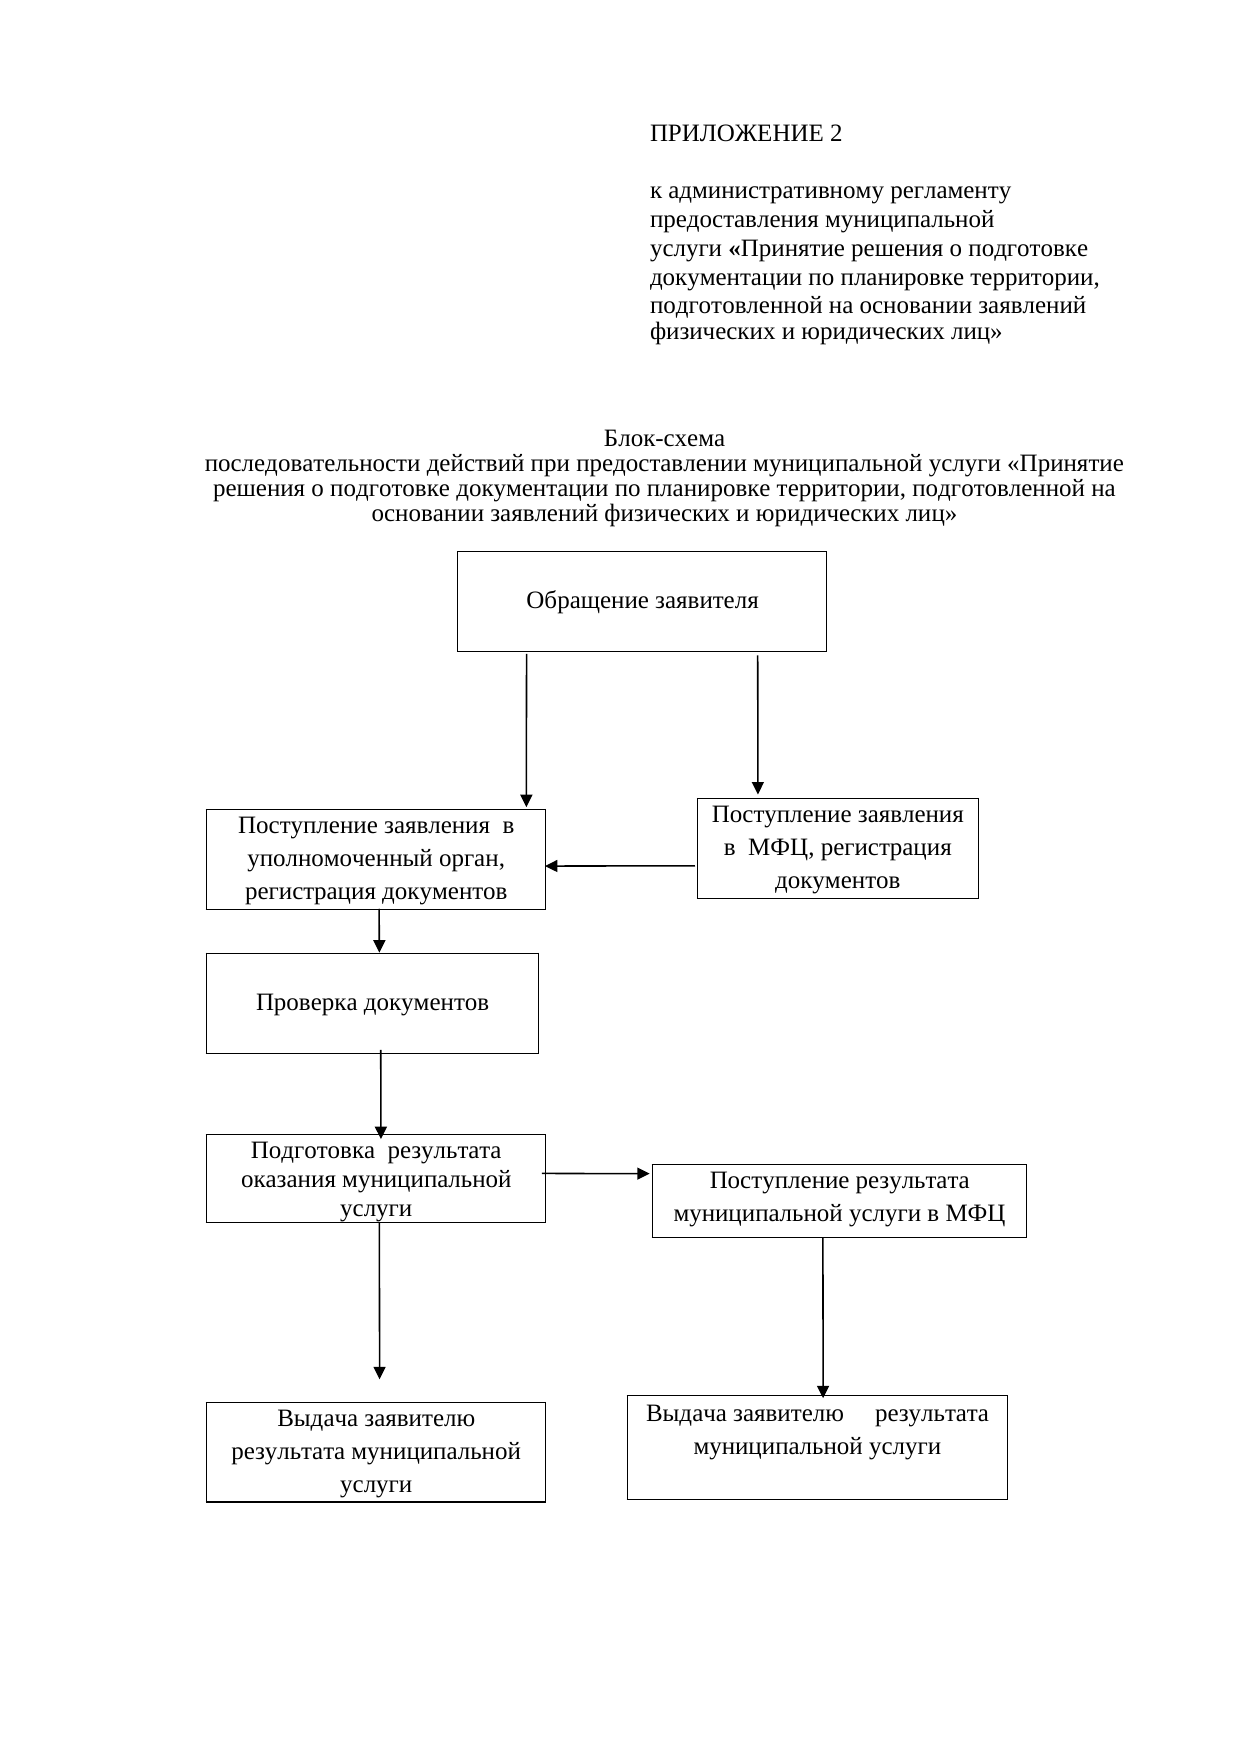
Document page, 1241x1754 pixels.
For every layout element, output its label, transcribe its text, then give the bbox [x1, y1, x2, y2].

table_header Поступление результата муниципальной услуги в МФЦ [653, 1165, 1026, 1237]
text Блок-схема [177, 426, 1152, 451]
text предоставления муниципальной [177, 204, 1152, 233]
text подготовленной на основании заявлений [177, 291, 1152, 319]
table_header Выдача заявителю результата муниципальной услуги [207, 1403, 545, 1501]
table_header Подготовка результата оказания муниципальной услуги [207, 1135, 545, 1222]
text последовательности действий при предоставлении муниципальной услуги «Принятие решения о подготовке документации по планировке территории, подготовленной на основании заявлений физических и юридических лиц» [177, 451, 1152, 526]
table_header Поступление заявления в МФЦ, регистрация документов [698, 799, 978, 897]
table_header Проверка документов [207, 954, 538, 1053]
text ПРИЛОЖЕНИЕ 2 [177, 118, 1152, 147]
text документации по планировке территории, [177, 262, 1152, 291]
table_header Выдача заявителю результата муниципальной услуги [628, 1396, 1007, 1498]
text услуги «Принятие решения о подготовке [177, 233, 1152, 262]
text к административному регламенту [177, 176, 1152, 204]
table_header Поступление заявления в уполномоченный орган, регистрация документов [207, 810, 545, 908]
text физических и юридических лиц» [177, 319, 1152, 344]
table_header Обращение заявителя [458, 552, 826, 651]
